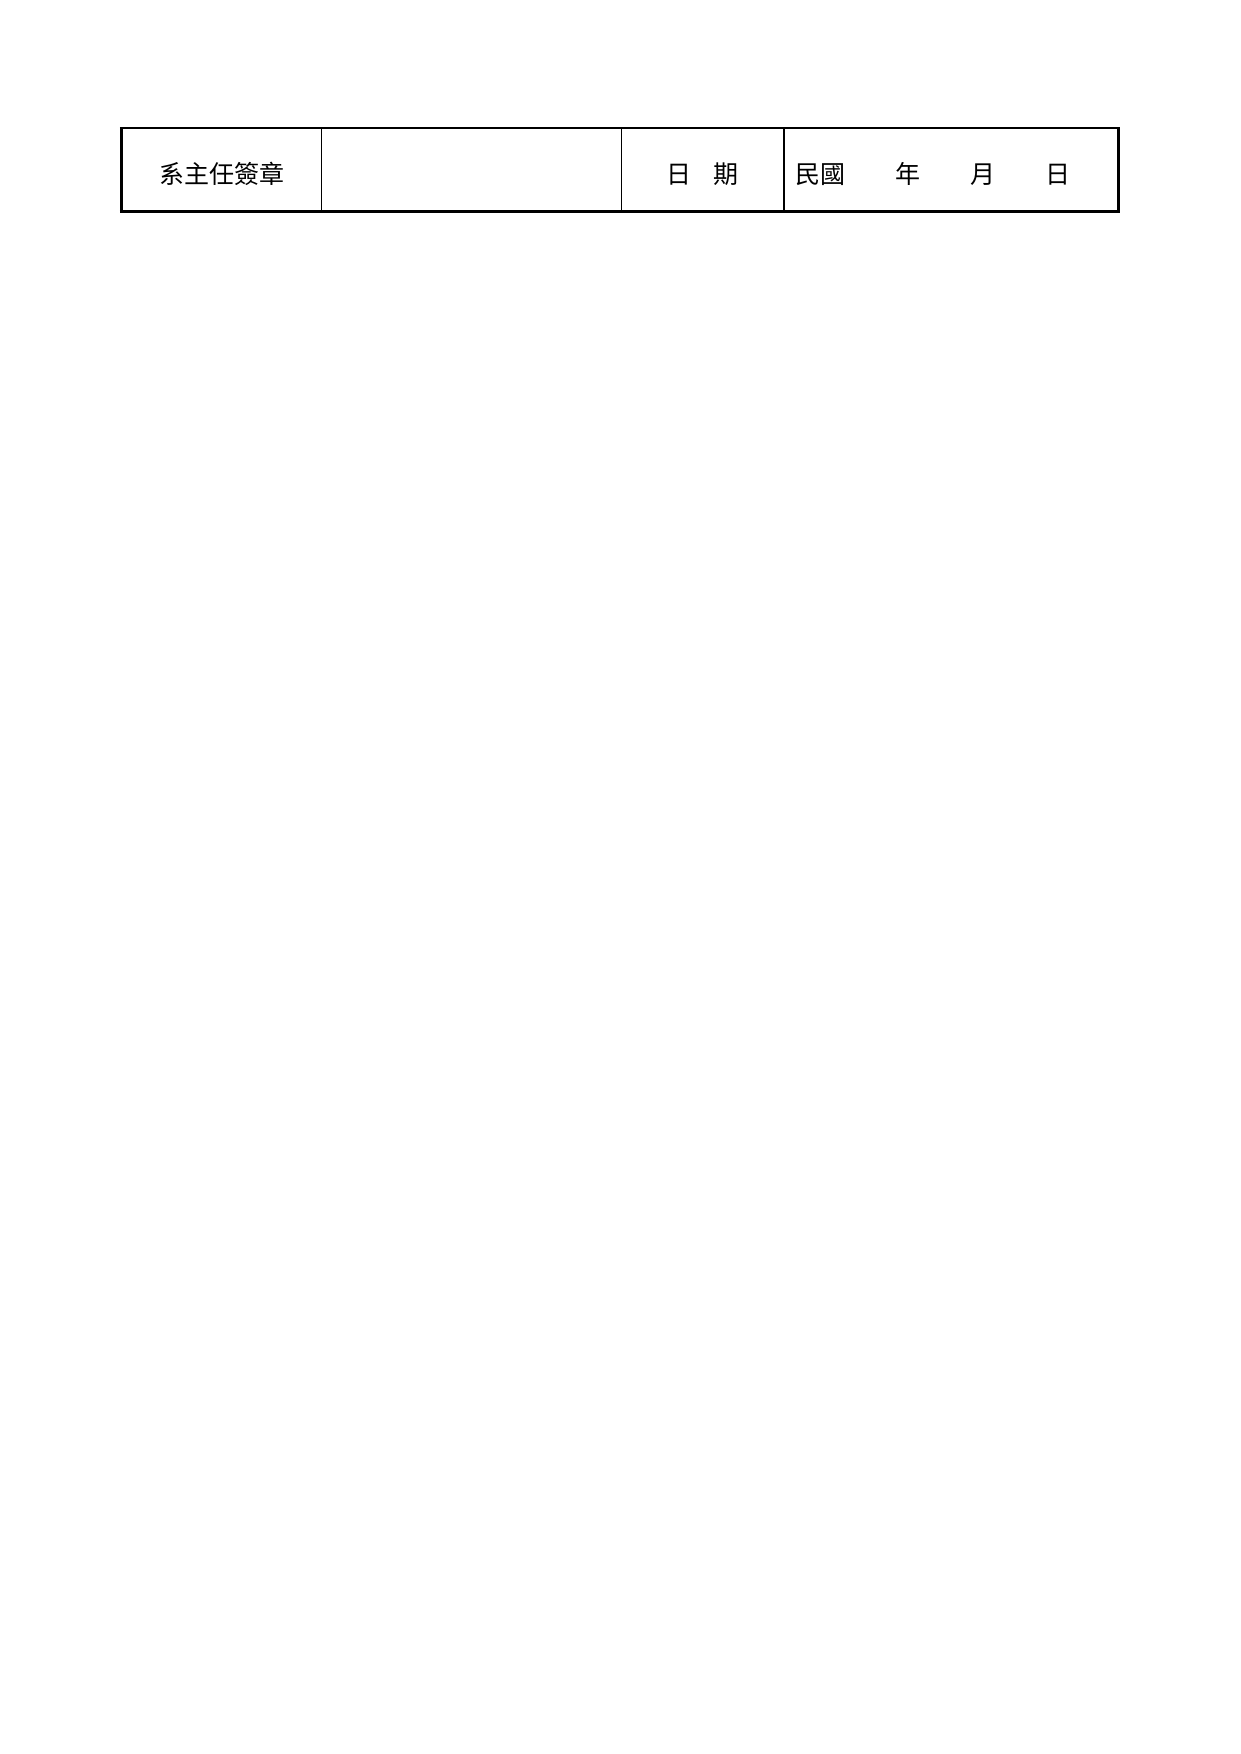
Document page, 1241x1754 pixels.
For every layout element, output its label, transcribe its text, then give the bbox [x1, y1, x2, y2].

table_cell [322, 129, 621, 210]
table_cell 日 期 [622, 129, 783, 210]
table_cell 民國 年 月 日 [785, 129, 1117, 210]
table_cell 系主任簽章 [123, 129, 321, 210]
